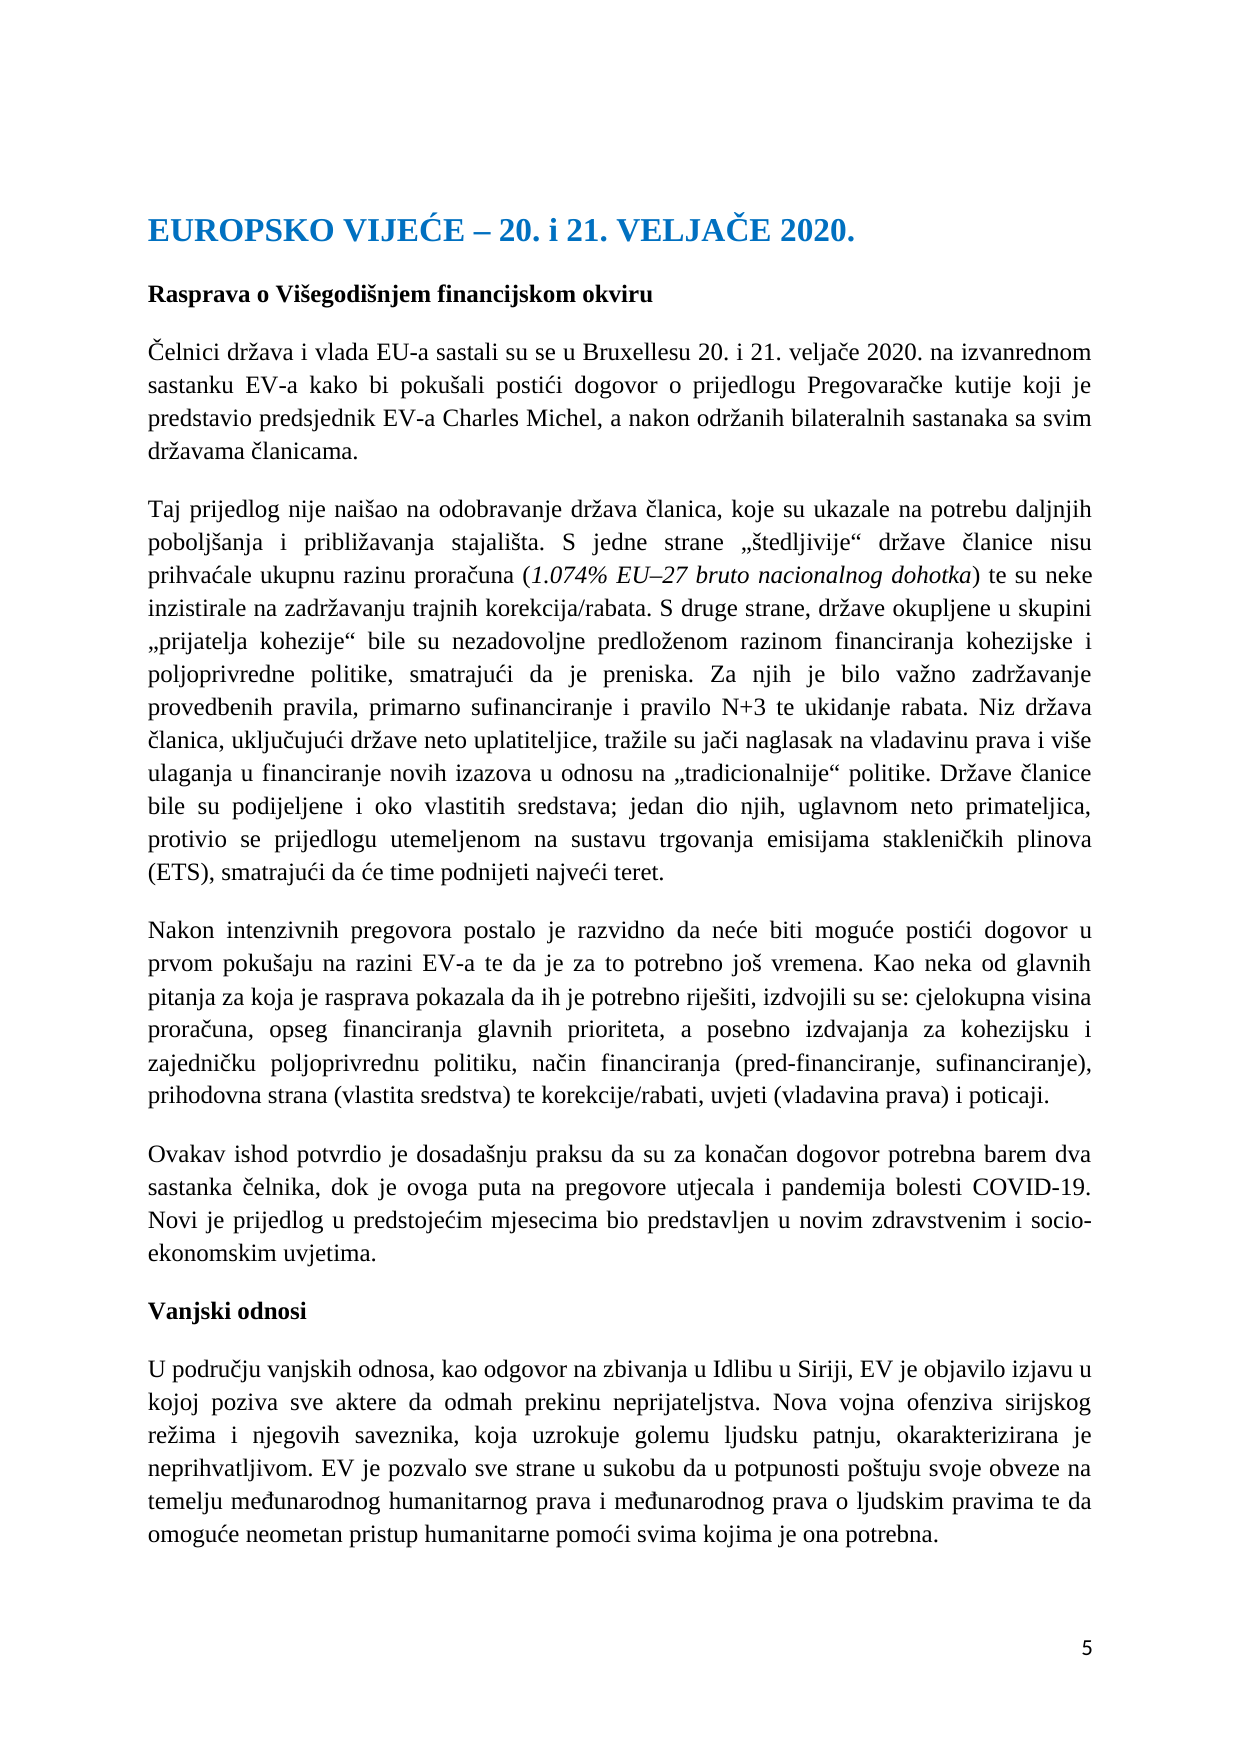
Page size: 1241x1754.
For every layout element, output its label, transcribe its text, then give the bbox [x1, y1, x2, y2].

text Vanjski odnosi [148, 1296, 1093, 1324]
text Nakon intenzivnih pregovora postalo je razvidno da neće biti moguće postići dogovor u prvom pokušaju na razini EV-a te da je za to potrebno još vremena. Kao neka od glavnih pitanja za koja je rasprava pokazala da ih je potrebno riješiti, izdvojili su se: cjelokupna visina proračuna, opseg financiranja glavnih prioriteta, a posebno izdvajanja za kohezijsku i zajedničku poljoprivrednu politiku, način financiranja (pred-financiranje, sufinanciranje), prihodovna strana (vlastita sredstva) te korekcije/rabati, uvjeti (vladavina prava) i poticaji. [148, 916, 1093, 1109]
text Rasprava o Višegodišnjem financijskom okviru [148, 279, 1093, 308]
text Čelnici država i vlada EU-a sastali su se u Bruxellesu 20. i 21. veljače 2020. na izvanrednom sastanku EV-a kako bi pokušali postići dogovor o prijedlogu Pregovaračke kutije koji je predstavio predsjednik EV-a Charles Michel, a nakon održanih bilateralnih sastanaka sa svim državama članicama. [148, 337, 1093, 465]
text Ovakav ishod potvrdio je dosadašnju praksu da su za konačan dogovor potrebna barem dva sastanka čelnika, dok je ovoga puta na pregovore utjecala i pandemija bolesti COVID-19. Novi je prijedlog u predstojećim mjesecima bio predstavljen u novim zdravstvenim i socio-ekonomskim uvjetima. [148, 1139, 1093, 1266]
text Taj prijedlog nije naišao na odobravanje država članica, koje su ukazale na potrebu daljnjih poboljšanja i približavanja stajališta. S jedne strane „štedljivije“ države članice nisu prihvaćale ukupnu razinu proračuna (1.074% EU–27 bruto nacionalnog dohotka) te su neke inzistirale na zadržavanju trajnih korekcija/rabata. S druge strane, države okupljene u skupini „prijatelja kohezije“ bile su nezadovoljne predloženom razinom financiranja kohezijske i poljoprivredne politike, smatrajući da je preniska. Za njih je bilo važno zadržavanje provedbenih pravila, primarno sufinanciranje i pravilo N+3 te ukidanje rabata. Niz država članica, uključujući države neto uplatiteljice, tražile su jači naglasak na vladavinu prava i više ulaganja u financiranje novih izazova u odnosu na „tradicionalnije“ politike. Države članice bile su podijeljene i oko vlastitih sredstava; jedan dio njih, uglavnom neto primateljica, protivio se prijedlogu utemeljenom na sustavu trgovanja emisijama stakleničkih plinova (ETS), smatrajući da će time podnijeti najveći teret. [148, 494, 1093, 886]
subtitle EUROPSKO VIJEĆE – 20. i 21. VELJAČE 2020. [148, 210, 1093, 248]
text U području vanjskih odnosa, kao odgovor na zbivanja u Idlibu u Siriji, EV je objavilo izjavu u kojoj poziva sve aktere da odmah prekinu neprijateljstva. Nova vojna ofenziva sirijskog režima i njegovih saveznika, koja uzrokuje golemu ljudsku patnju, okarakterizirana je neprihvatljivom. EV je pozvalo sve strane u sukobu da u potpunosti poštuju svoje obveze na temelju međunarodnog humanitarnog prava i međunarodnog prava o ljudskim pravima te da omoguće neometan pristup humanitarne pomoći svima kojima je ona potrebna. [148, 1354, 1093, 1548]
